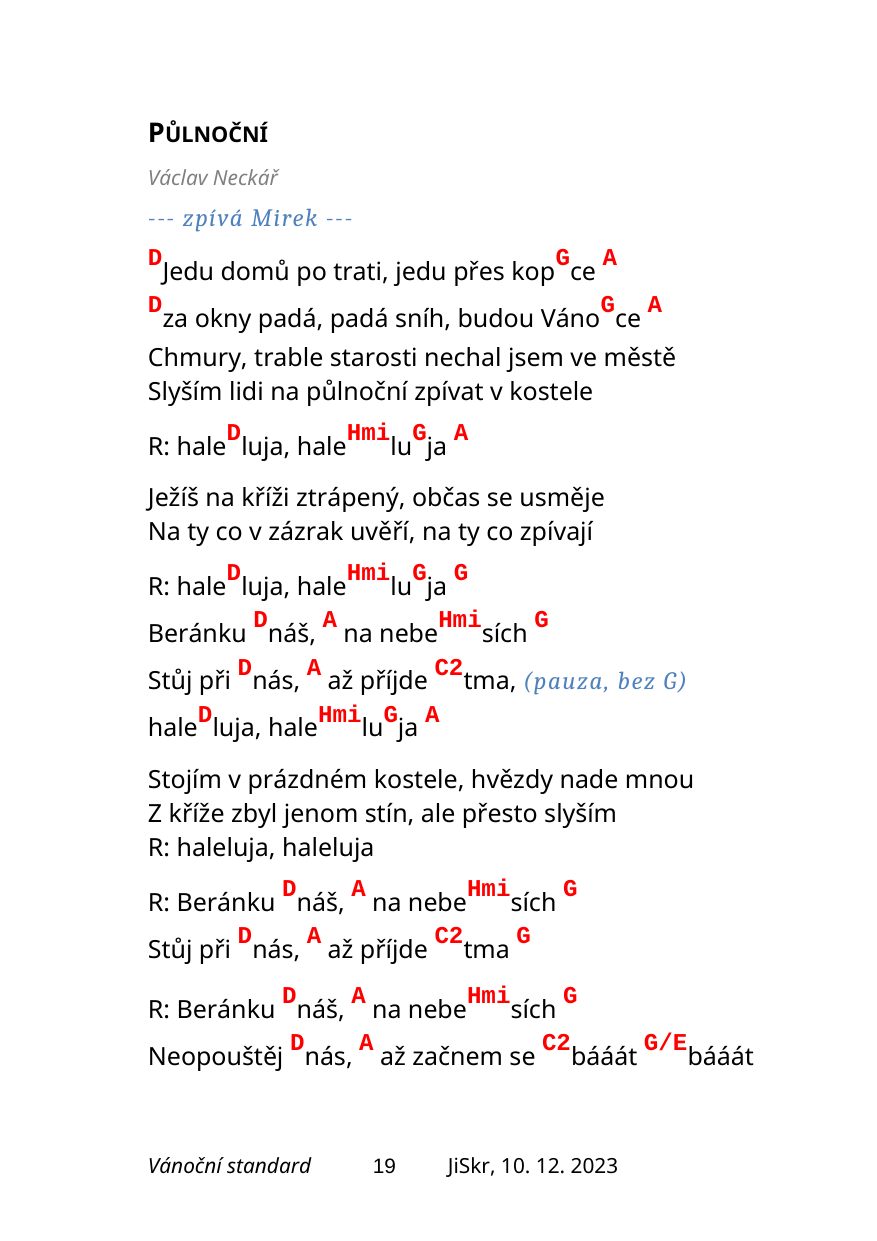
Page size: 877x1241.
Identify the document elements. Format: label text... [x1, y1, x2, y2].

text Václav Neckář [148, 163, 788, 191]
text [148, 983, 788, 1078]
text R: haleDluja, haleHmiluGja G Beránku Dnáš, A na nebeHmisích G Stůj při Dnás, A až příjde C2tma, (pauza, bez G) haleDluja, haleHmiluGja A [148, 561, 788, 749]
text R: Beránku Dnáš, A na nebeHmisích G Stůj při Dnás, A až příjde C2tma G [148, 876, 788, 971]
subtitle --- zpívá Mirek --- [148, 204, 788, 233]
text DJedu domů po trati, jedu přes kopGce A Dza okny padá, padá sníh, budou VánoGce A Chmury, trable starosti nechal jsem ve městě Slyším lidi na půlnoční zpívat v kostele [148, 245, 788, 408]
text Ježíš na kříži ztrápený, občas se usměje Na ty co v zázrak uvěří, na ty co zpívají [148, 480, 788, 548]
text R: haleDluja, haleHmiluGja A [148, 420, 788, 467]
text Stojím v prázdném kostele, hvězdy nade mnou Z kříže zbyl jenom stín, ale přesto slyším R: haleluja, haleluja [148, 762, 788, 864]
subtitle Půlnoční [148, 114, 788, 151]
